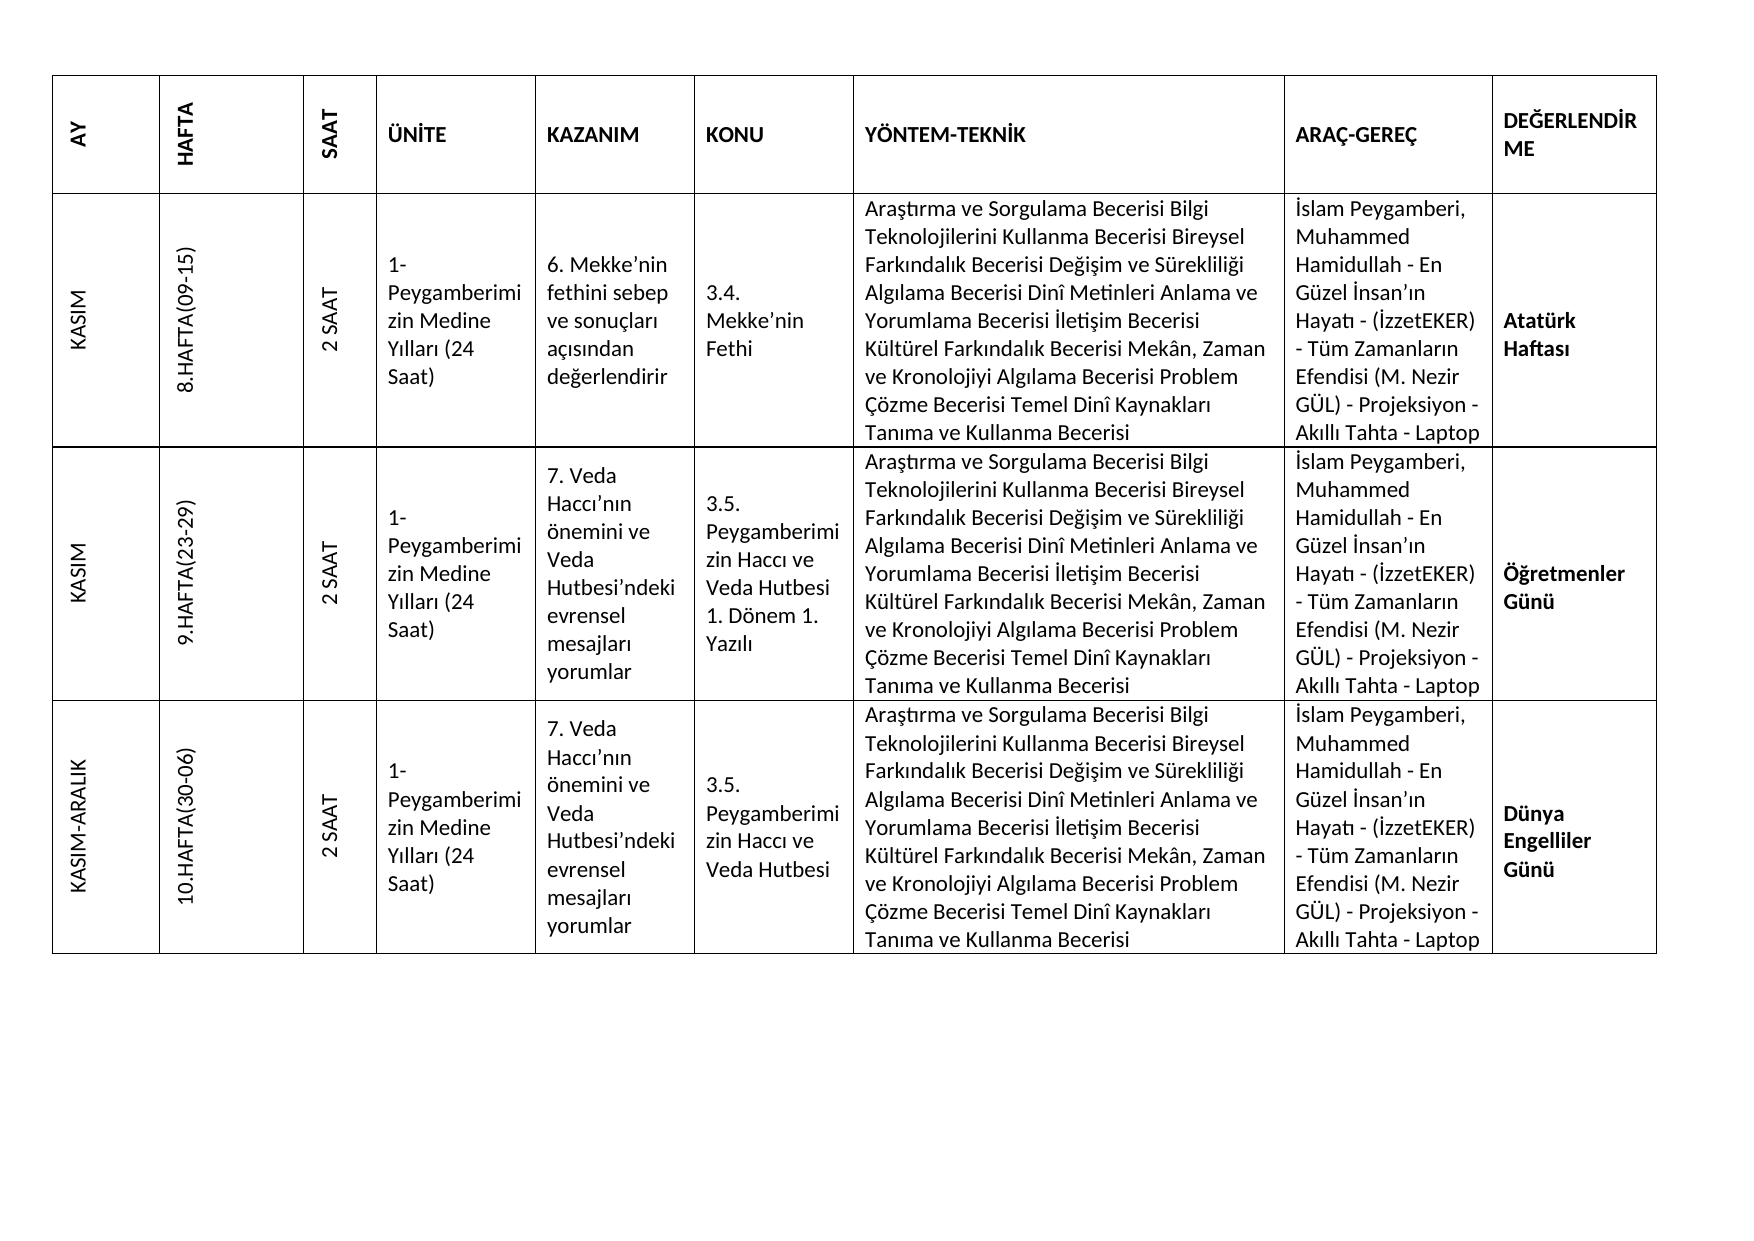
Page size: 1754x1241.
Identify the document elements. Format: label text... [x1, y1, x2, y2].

table_cell 7. Veda Haccı’nın önemini ve Veda Hutbesi’ndeki evrensel mesajları yorumlar [536, 448, 694, 699]
table_cell 10.HAFTA(30-06) [160, 701, 303, 953]
table_cell 2 SAAT [304, 448, 376, 699]
table_cell 2 SAAT [304, 194, 376, 446]
table_header DEĞERLENDİRME [1493, 76, 1656, 193]
table_cell 3.5. Peygamberimizin Haccı ve Veda Hutbesi 1. Dönem 1. Yazılı [695, 448, 853, 699]
table_header ÜNİTE [377, 76, 535, 193]
table_cell 2 SAAT [304, 701, 376, 953]
table_cell 3.5. Peygamberimizin Haccı ve Veda Hutbesi [695, 701, 853, 953]
table_header HAFTA [160, 76, 303, 193]
table_cell Öğretmenler Günü [1493, 448, 1656, 699]
table_header SAAT [304, 76, 376, 193]
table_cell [536, 701, 694, 953]
table_header YÖNTEM-TEKNİK [854, 76, 1284, 193]
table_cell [1285, 194, 1492, 446]
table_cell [377, 194, 535, 446]
table_cell KASIM-ARALIK [53, 701, 159, 953]
table_cell KASIM [53, 448, 159, 699]
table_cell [536, 194, 694, 446]
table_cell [1285, 701, 1492, 953]
table_cell Atatürk Haftası [1493, 194, 1656, 446]
table_cell KASIM [53, 194, 159, 446]
table_header KAZANIM [536, 76, 694, 193]
table_cell 3.4. Mekke’nin Fethi [695, 194, 853, 446]
table_cell 9.HAFTA(23-29) [160, 448, 303, 699]
table_header ARAÇ-GEREÇ [1285, 76, 1492, 193]
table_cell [854, 194, 1284, 446]
table_header AY [53, 76, 159, 193]
table_cell 1- Peygamberimizin Medine Yılları (24 Saat) [377, 448, 535, 699]
table_header KONU [695, 76, 853, 193]
table_cell Dünya Engelliler Günü [1493, 701, 1656, 953]
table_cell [854, 701, 1284, 953]
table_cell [377, 701, 535, 953]
table_cell 8.HAFTA(09-15) [160, 194, 303, 446]
